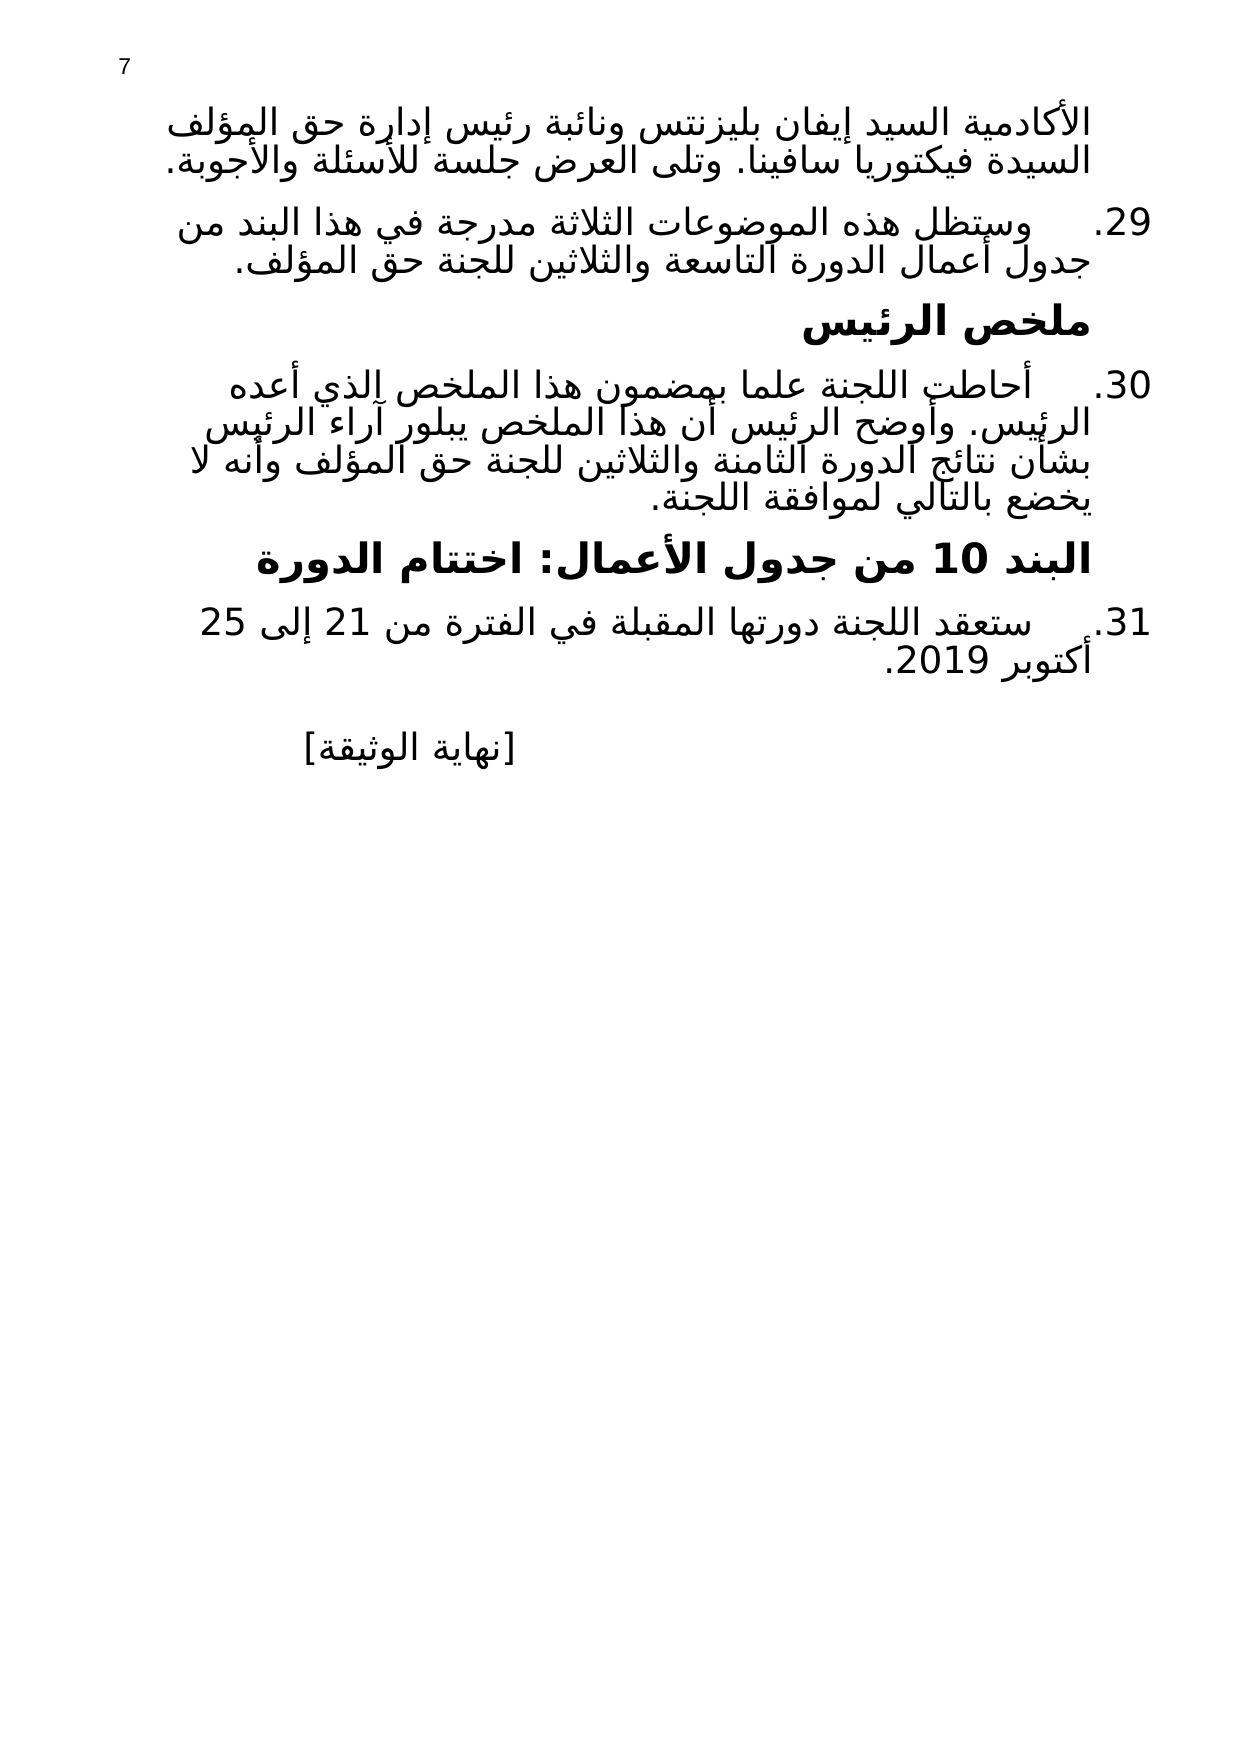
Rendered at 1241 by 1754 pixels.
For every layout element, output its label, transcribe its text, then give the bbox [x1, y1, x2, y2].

list ستعقد اللجنة دورتها المقبلة في الفترة من 21 إلى 25 أكتوبر 2019. [118, 606, 1092, 681]
text [نهاية الوثيقة] [387, 731, 479, 768]
text ملخص الرئيس [986, 306, 1092, 343]
text [نهاية الوثيقة] [469, 731, 516, 768]
text ملخص الرئيس [118, 306, 923, 343]
text البند 10 من جدول الأعمال: اختتام الدورة [118, 543, 1092, 581]
list أحاطت اللجنة علما بمضمون هذا الملخص الذي أعده الرئيس. وأوضح الرئيس أن هذا الملخص يبلور آراء الرئيس بشأن نتائج الدورة الثامنة والثلاثين للجنة حق المؤلف وأنه لا يخضع بالتالي لموافقة اللجنة. [118, 368, 1092, 518]
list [118, 106, 1092, 181]
text ملخص الرئيس [906, 306, 1054, 343]
text [نهاية الوثيقة] [118, 731, 403, 768]
list وستظل هذه الموضوعات الثلاثة مدرجة في هذا البند من جدول أعمال الدورة التاسعة والثلاثين للجنة حق المؤلف. [118, 206, 1092, 281]
